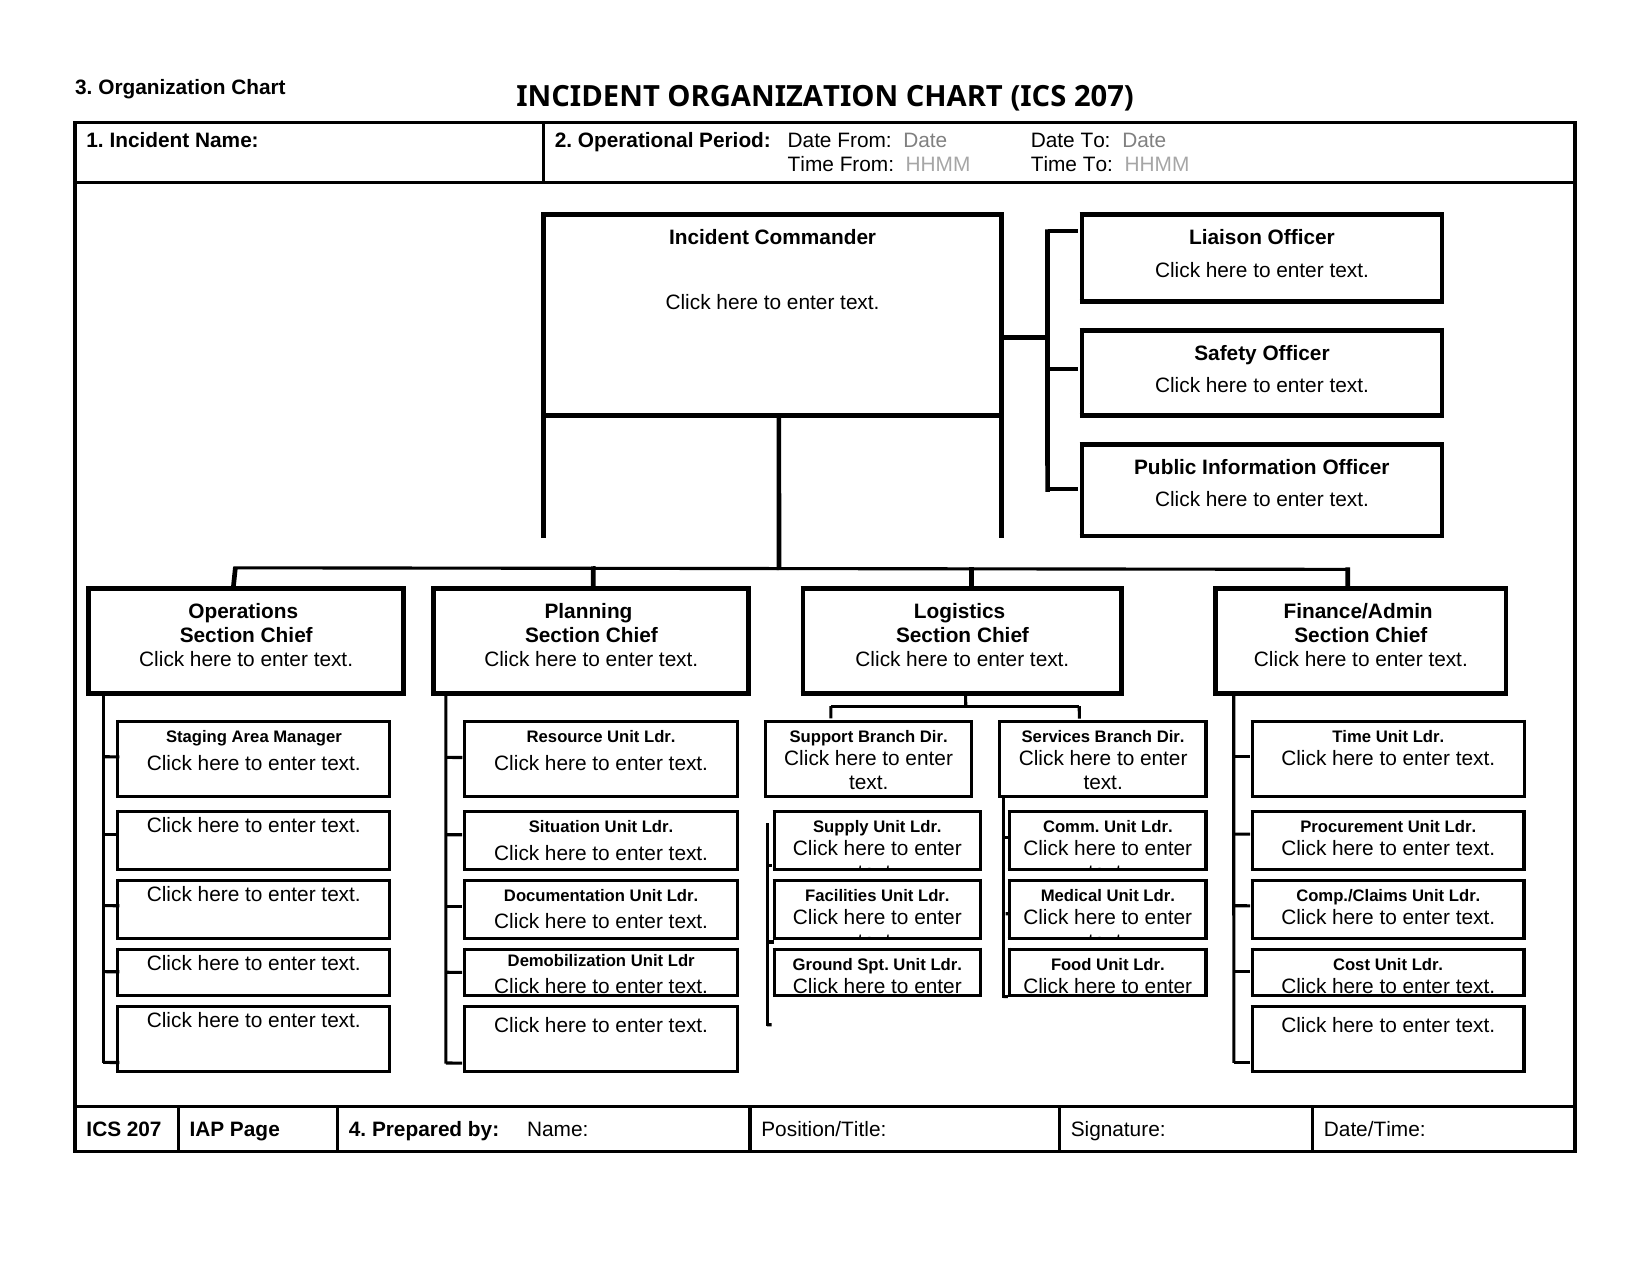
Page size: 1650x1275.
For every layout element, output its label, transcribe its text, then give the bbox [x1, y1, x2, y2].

table_cell IAP Page [180, 1108, 336, 1150]
table_cell Date/Time: [1314, 1108, 1573, 1150]
table_header 2. Operational Period: Date From: Date To: Time From: Time To: [545, 124, 1573, 181]
table_cell 4. Prepared by: [339, 1108, 516, 1150]
table_cell Name: [516, 1108, 748, 1150]
table_cell Position/Title: [752, 1108, 1058, 1150]
table_cell ICS 207 [77, 1108, 177, 1150]
table_cell Signature: [1061, 1108, 1311, 1150]
title INCIDENT ORGANIZATION CHART (ICS 207) [75, 75, 1575, 115]
table_header 1. Incident Name: [77, 124, 542, 181]
table_cell [77, 184, 1573, 1105]
